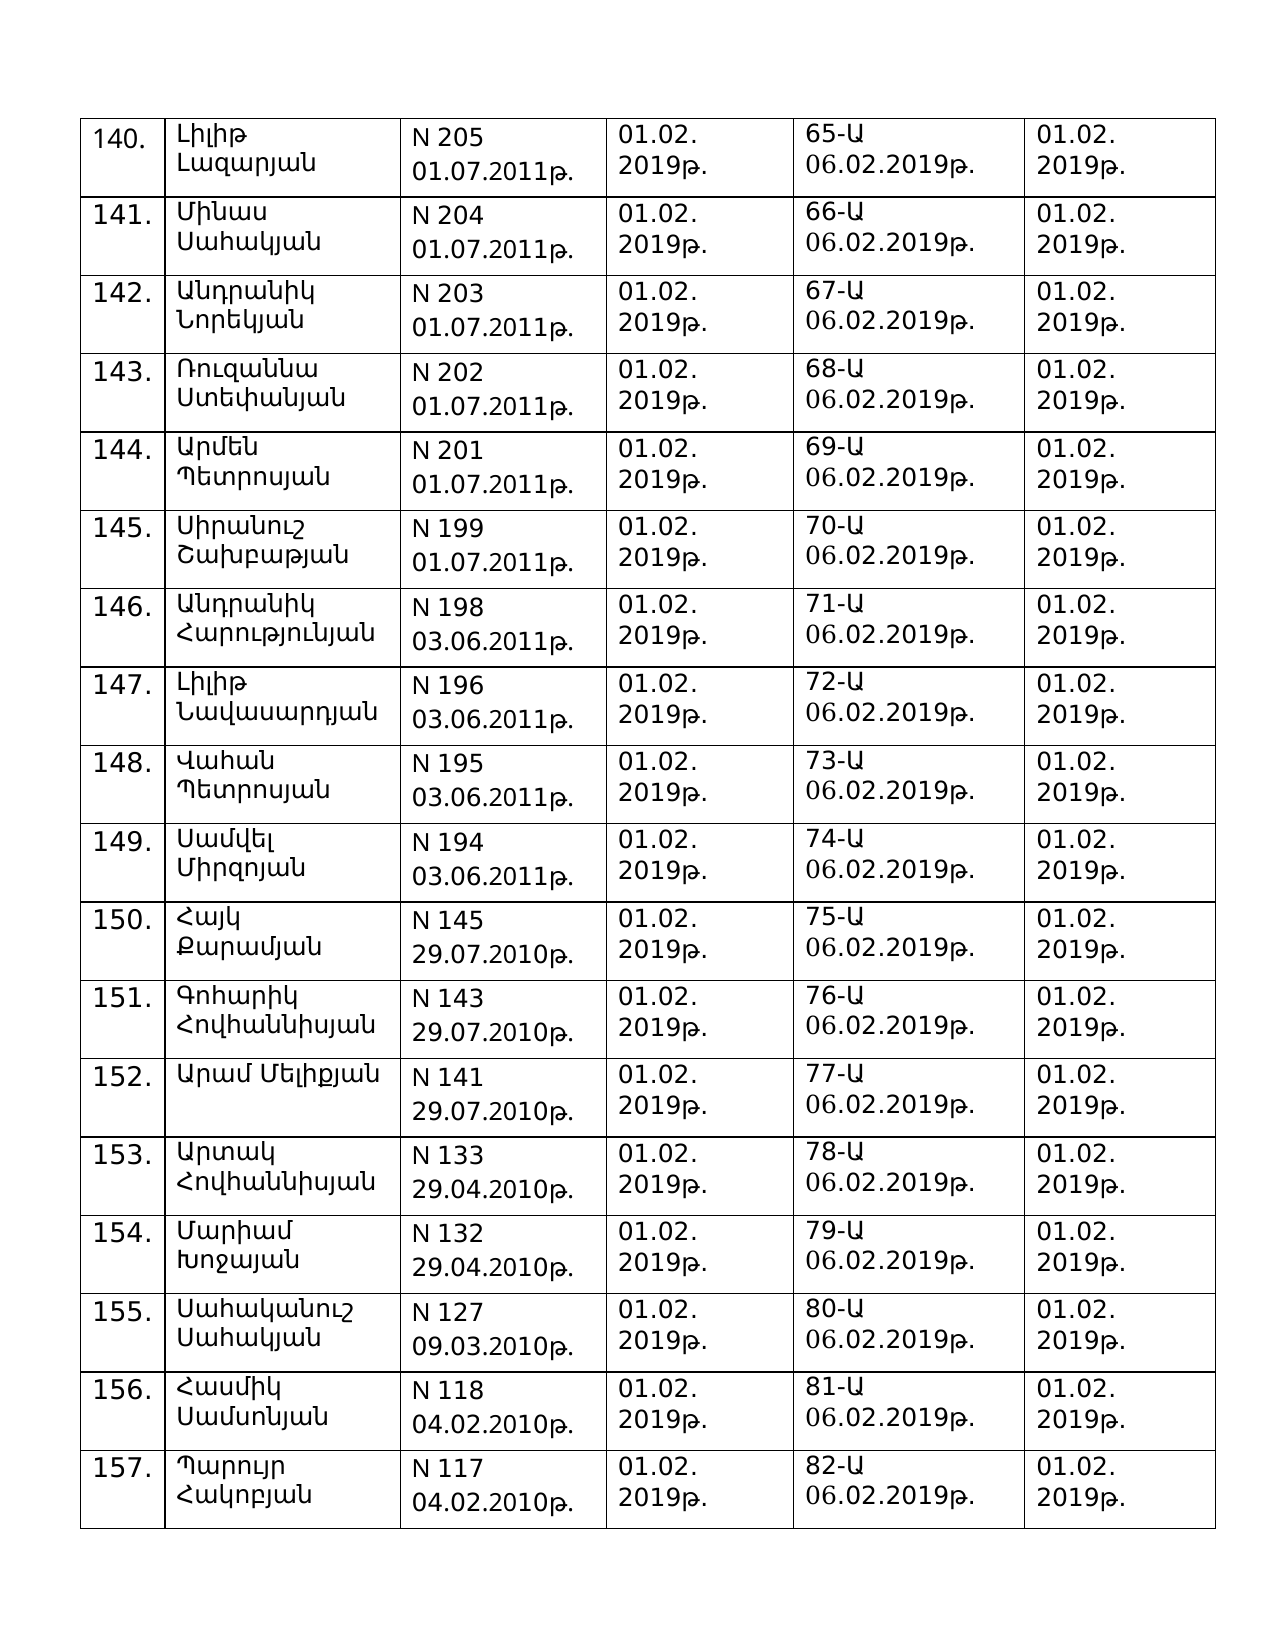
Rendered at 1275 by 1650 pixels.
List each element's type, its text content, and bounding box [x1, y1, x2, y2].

table_cell N 201 01.07.2011թ. [401, 433, 606, 510]
table_cell 157․ [81, 1451, 164, 1528]
table_cell 01․02․2019թ․ [607, 511, 793, 588]
table_cell 01․02․2019թ․ [1025, 433, 1215, 510]
table_cell 75-Ա 06․02․2019թ․ [794, 903, 1024, 980]
table_cell 67-Ա 06․02․2019թ․ [794, 276, 1024, 353]
table_cell 140. [81, 119, 164, 196]
table_cell 142․ [81, 276, 164, 353]
table_cell 155․ [81, 1294, 164, 1371]
table_cell 147․ [81, 668, 164, 745]
table_cell N 133 29.04.2010թ. [401, 1138, 606, 1215]
table_cell 01․02․2019թ․ [1025, 1373, 1215, 1450]
table_cell 01․02․2019թ․ [607, 903, 793, 980]
table_cell 01․02․2019թ․ [607, 1059, 793, 1136]
table_cell 01․02․2019թ․ [1025, 746, 1215, 823]
table_cell 01․02․2019թ․ [607, 1451, 793, 1528]
table_cell 01․02․2019թ․ [1025, 1059, 1215, 1136]
table_cell N 118 04.02.2010թ. [401, 1373, 606, 1450]
table_cell 78-Ա 06․02․2019թ․ [794, 1138, 1024, 1215]
table_cell N 117 04.02.2010թ. [401, 1451, 606, 1528]
table_cell Ռուզաննա Ստեփանյան [166, 354, 400, 431]
table_cell N 195 03.06.2011թ. [401, 746, 606, 823]
table_cell Սամվել Միրզոյան [166, 824, 400, 901]
table_cell N 203 01.07.2011թ. [401, 276, 606, 353]
table_cell Լիլիթ Լազարյան [166, 119, 400, 196]
table_cell 01․02․2019թ․ [607, 119, 793, 196]
table_cell 01․02․2019թ․ [1025, 589, 1215, 666]
table_cell 153․ [81, 1138, 164, 1215]
table_cell 74-Ա 06․02․2019թ․ [794, 824, 1024, 901]
table_cell 144․ [81, 433, 164, 510]
table_cell Մինաս Սահակյան [166, 198, 400, 275]
table_cell 81-Ա 06․02․2019թ․ [794, 1373, 1024, 1450]
table_cell Արամ Մելիքյան [166, 1059, 400, 1136]
table_cell Հասմիկ Սամսոնյան [166, 1373, 400, 1450]
table_cell 01․02․2019թ․ [607, 1373, 793, 1450]
table_cell N 194 03.06.2011թ. [401, 824, 606, 901]
table_cell 01․02․2019թ․ [1025, 1138, 1215, 1215]
table_cell 01․02․2019թ․ [1025, 668, 1215, 745]
table_cell N 202 01.07.2011թ. [401, 354, 606, 431]
table_cell 01․02․2019թ․ [607, 198, 793, 275]
table_cell 154․ [81, 1216, 164, 1293]
table_cell 148․ [81, 746, 164, 823]
table_cell 01․02․2019թ․ [1025, 198, 1215, 275]
table_cell 01․02․2019թ․ [1025, 276, 1215, 353]
table_cell 01․02․2019թ․ [607, 1294, 793, 1371]
table_cell 01․02․2019թ․ [1025, 824, 1215, 901]
table_cell 01․02․2019թ․ [607, 1216, 793, 1293]
table_cell 149․ [81, 824, 164, 901]
table_cell 79-Ա 06․02․2019թ․ [794, 1216, 1024, 1293]
table_cell 145․ [81, 511, 164, 588]
table_cell 72-Ա 06․02․2019թ․ [794, 668, 1024, 745]
table_cell 156․ [81, 1373, 164, 1450]
table_cell 01․02․2019թ․ [607, 433, 793, 510]
table_cell 141․ [81, 198, 164, 275]
table_cell 65-Ա 06․02․2019թ․ [794, 119, 1024, 196]
table_cell 01․02․2019թ․ [607, 1138, 793, 1215]
table_cell 71-Ա 06․02․2019թ․ [794, 589, 1024, 666]
table_cell 150․ [81, 903, 164, 980]
table_cell 151․ [81, 981, 164, 1058]
table_cell 01․02․2019թ․ [1025, 119, 1215, 196]
table_cell 143․ [81, 354, 164, 431]
table_cell Գոհարիկ Հովհաննիսյան [166, 981, 400, 1058]
table_cell Արմեն Պետրոսյան [166, 433, 400, 510]
table_cell 01․02․2019թ․ [1025, 511, 1215, 588]
table_cell 69-Ա 06․02․2019թ․ [794, 433, 1024, 510]
table_cell Վահան Պետրոսյան [166, 746, 400, 823]
table_cell Արտակ Հովհաննիսյան [166, 1138, 400, 1215]
table_cell 01․02․2019թ․ [1025, 354, 1215, 431]
table_cell 01․02․2019թ․ [607, 589, 793, 666]
table_cell 82-Ա 06․02․2019թ․ [794, 1451, 1024, 1528]
table_cell 01․02․2019թ․ [1025, 1216, 1215, 1293]
table_cell 152․ [81, 1059, 164, 1136]
table_cell N 132 29.04.2010թ. [401, 1216, 606, 1293]
table_cell N 204 01.07.2011թ. [401, 198, 606, 275]
table_cell 01․02․2019թ․ [1025, 903, 1215, 980]
table_cell N 205 01.07.2011թ. [401, 119, 606, 196]
table_cell N 199 01.07.2011թ. [401, 511, 606, 588]
table_cell Սիրանուշ Շախբաթյան [166, 511, 400, 588]
table_cell 01․02․2019թ․ [1025, 1294, 1215, 1371]
table_cell 66-Ա 06․02․2019թ․ [794, 198, 1024, 275]
table_cell 01․02․2019թ․ [607, 354, 793, 431]
table_cell 01․02․2019թ․ [1025, 1451, 1215, 1528]
table_cell N 127 09.03.2010թ. [401, 1294, 606, 1371]
table_cell 146․ [81, 589, 164, 666]
table_cell 01․02․2019թ․ [607, 981, 793, 1058]
table_cell 01․02․2019թ․ [607, 824, 793, 901]
table_cell N 198 03.06.2011թ. [401, 589, 606, 666]
table_cell 01․02․2019թ․ [607, 668, 793, 745]
table_cell N 143 29.07.2010թ. [401, 981, 606, 1058]
table_cell 01․02․2019թ․ [607, 746, 793, 823]
table_cell N 141 29.07.2010թ. [401, 1059, 606, 1136]
table_cell N 145 29.07.2010թ. [401, 903, 606, 980]
table_cell Մարիամ Խոջայան [166, 1216, 400, 1293]
table_cell 68-Ա 06․02․2019թ․ [794, 354, 1024, 431]
table_cell Պարույր Հակոբյան [166, 1451, 400, 1528]
table_cell 80-Ա 06․02․2019թ․ [794, 1294, 1024, 1371]
table_cell N 196 03.06.2011թ. [401, 668, 606, 745]
table_cell Սահականուշ Սահակյան [166, 1294, 400, 1371]
table_cell Լիլիթ Նավասարդյան [166, 668, 400, 745]
table_cell 01․02․2019թ․ [607, 276, 793, 353]
table_cell 01․02․2019թ․ [1025, 981, 1215, 1058]
table_cell 76-Ա 06․02․2019թ․ [794, 981, 1024, 1058]
table_cell 73-Ա 06․02․2019թ․ [794, 746, 1024, 823]
table_cell Անդրանիկ Նորեկյան [166, 276, 400, 353]
table_cell Անդրանիկ Հարությունյան [166, 589, 400, 666]
table_cell Հայկ Քարամյան [166, 903, 400, 980]
table_cell 77-Ա 06․02․2019թ․ [794, 1059, 1024, 1136]
table_cell 70-Ա 06․02․2019թ․ [794, 511, 1024, 588]
